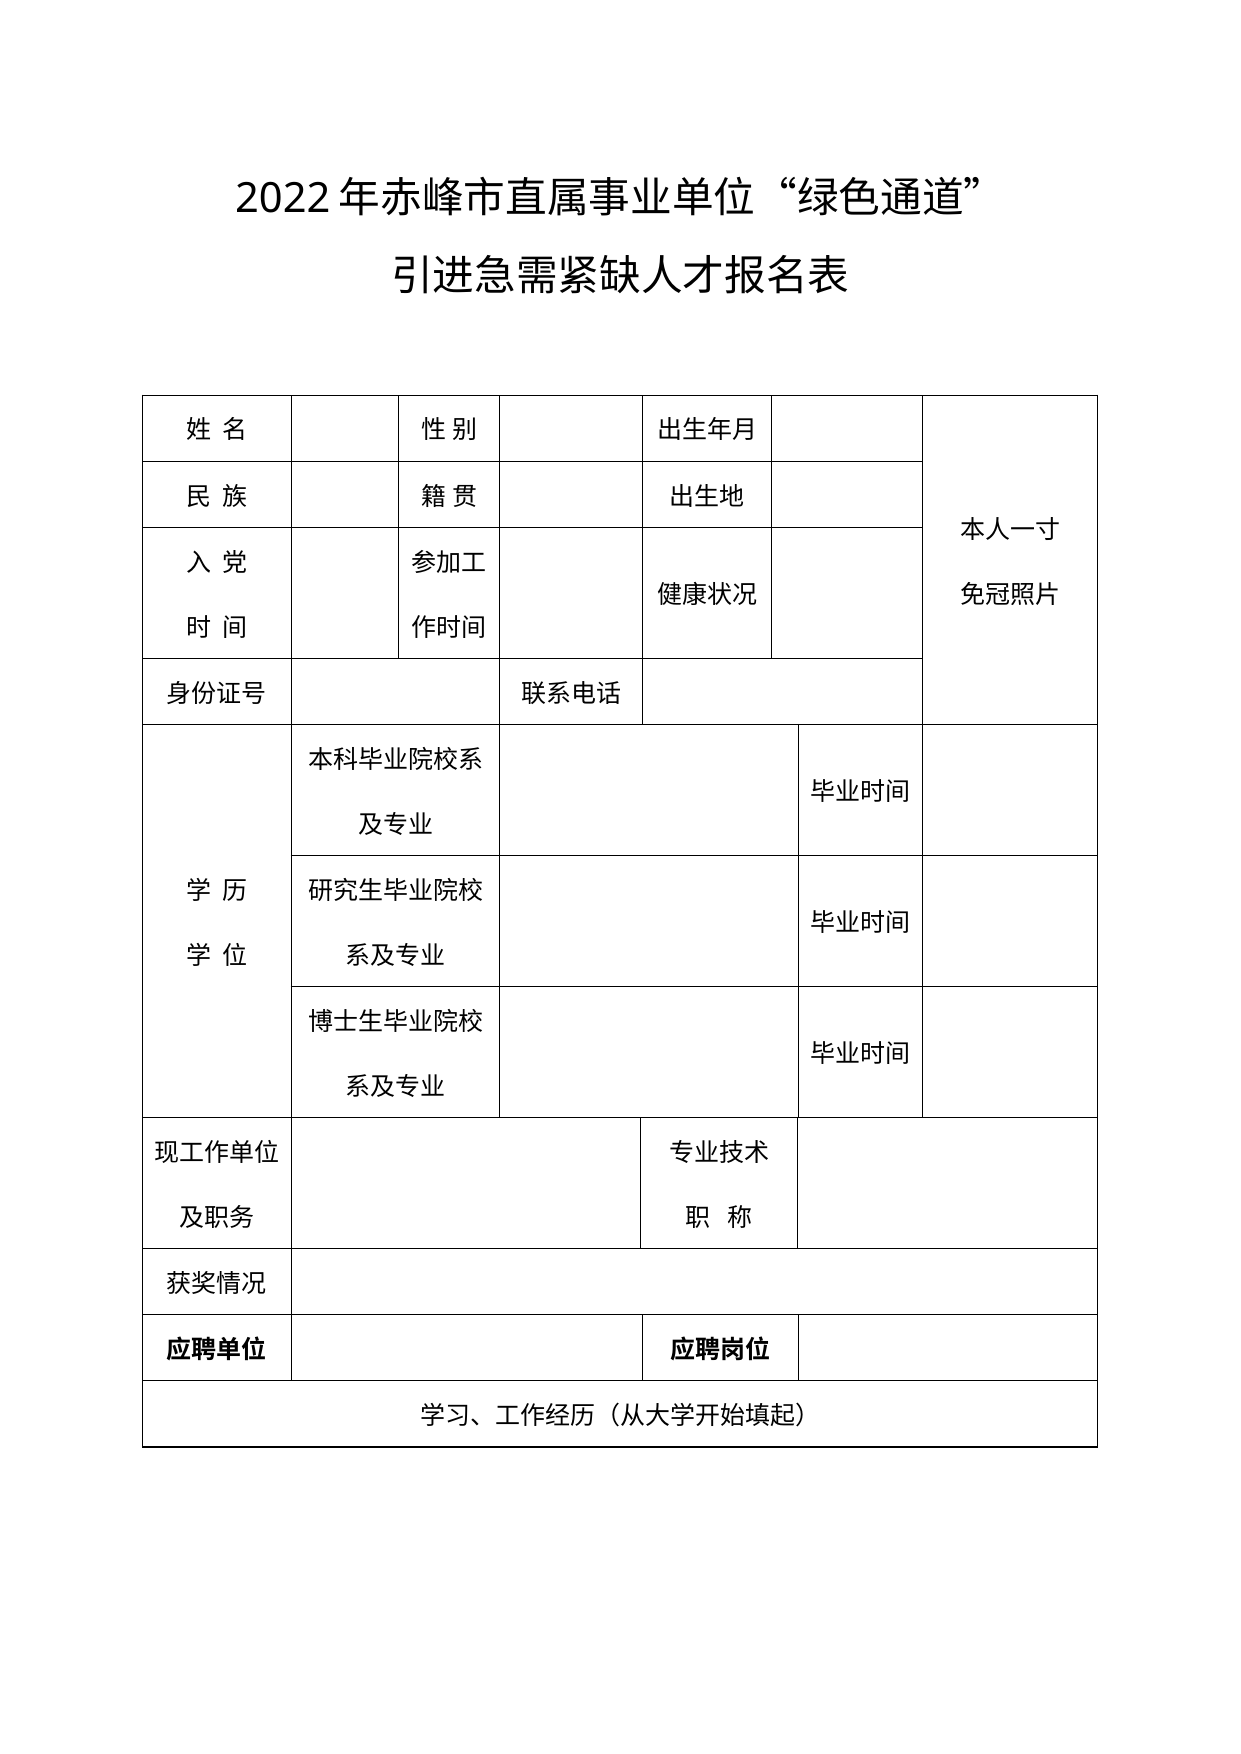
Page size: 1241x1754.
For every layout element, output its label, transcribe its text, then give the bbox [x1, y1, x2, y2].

table_header 本人一寸 免冠照片 [923, 396, 1097, 724]
table_cell 联系电话 [500, 659, 642, 724]
table_cell 获奖情况 [143, 1249, 291, 1314]
table_cell 专业技术 职 称 [641, 1118, 797, 1248]
table_cell 籍 贯 [399, 462, 499, 527]
table_cell 身份证号 [143, 659, 291, 724]
table_cell [292, 528, 398, 658]
text 引进急需紧缺人才报名表 [187, 239, 1053, 304]
table_cell 学 历 学 位 [143, 725, 291, 1117]
table_cell [292, 462, 398, 527]
table_cell [923, 856, 1097, 986]
table_cell [292, 1315, 642, 1380]
table_header [292, 396, 398, 461]
table_cell [292, 1249, 1097, 1314]
table_cell [798, 1118, 1097, 1248]
table_cell 入 党 时 间 [143, 528, 291, 658]
table_cell 毕业时间 [799, 856, 922, 986]
table_cell [772, 528, 922, 658]
table_cell [500, 528, 642, 658]
table_cell [923, 987, 1097, 1117]
table_cell 健康状况 [643, 528, 771, 658]
table_cell [500, 987, 798, 1117]
table_cell [500, 462, 642, 527]
table_cell 现工作单位及职务 [143, 1118, 291, 1248]
table_cell 参加工 作时间 [399, 528, 499, 658]
table_cell [799, 1315, 1097, 1380]
table_cell 应聘岗位 [643, 1315, 798, 1380]
table_cell 民 族 [143, 462, 291, 527]
table_cell 应聘单位 [143, 1315, 291, 1380]
table_cell 出生地 [643, 462, 771, 527]
table_cell [923, 725, 1097, 855]
table_cell [643, 659, 922, 724]
table_cell [500, 856, 798, 986]
table_cell 博士生毕业院校系及专业 [292, 987, 499, 1117]
table_cell [292, 659, 499, 724]
table_header 出生年月 [643, 396, 771, 461]
table_cell [292, 1118, 640, 1248]
table_cell 研究生毕业院校系及专业 [292, 856, 499, 986]
table_header 性 别 [399, 396, 499, 461]
text 2022年赤峰市直属事业单位“绿色通道” [187, 162, 1053, 227]
table_cell [500, 725, 798, 855]
table_header [772, 396, 922, 461]
table_cell 毕业时间 [799, 987, 922, 1117]
table_cell 毕业时间 [799, 725, 922, 855]
table_cell 本科毕业院校系及专业 [292, 725, 499, 855]
table_header 姓 名 [143, 396, 291, 461]
table_cell [772, 462, 922, 527]
table_cell 学习、工作经历（从大学开始填起） [143, 1381, 1097, 1446]
table_header [500, 396, 642, 461]
